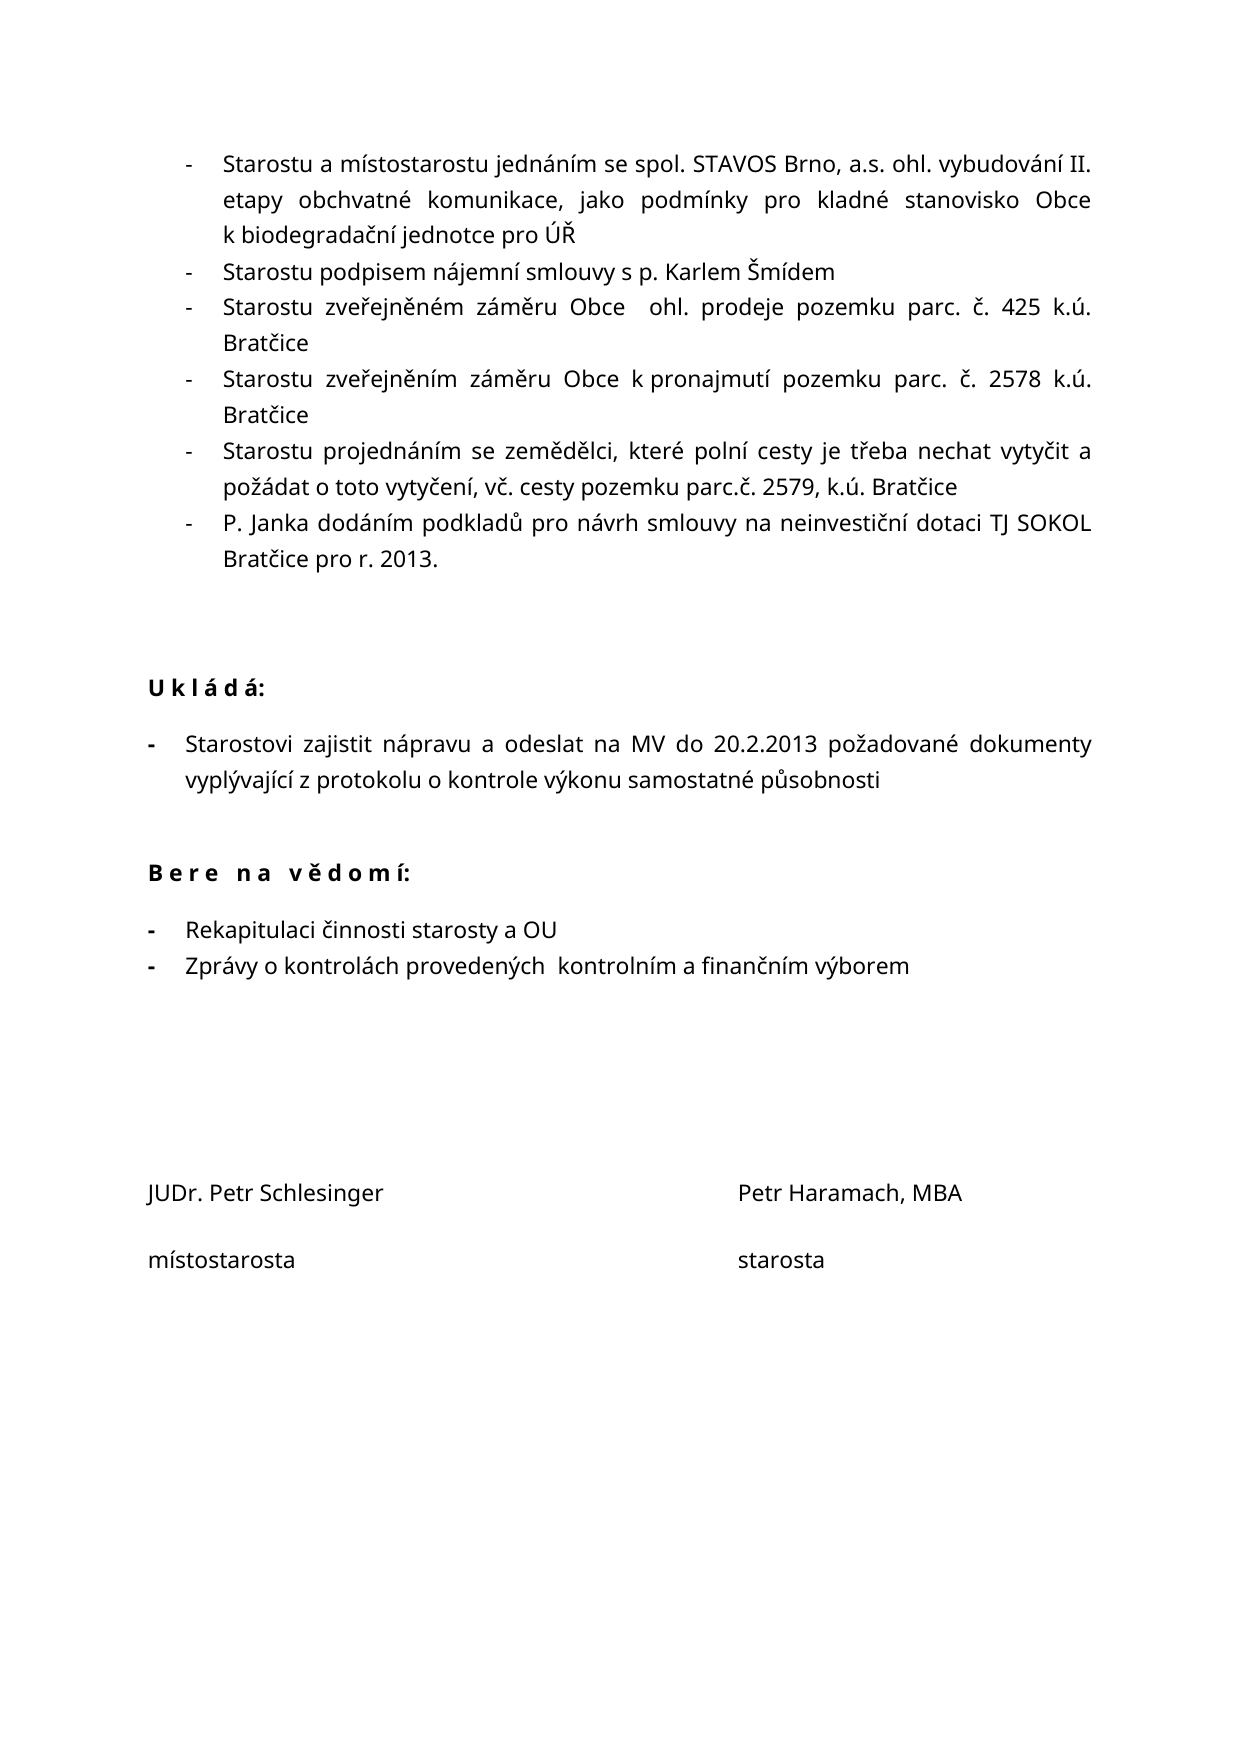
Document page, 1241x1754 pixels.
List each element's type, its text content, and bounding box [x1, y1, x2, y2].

text JUDr. Petr Schlesinger Petr Haramach, MBA [148, 1177, 1093, 1208]
text B e r e n a v ě d o m í: [148, 857, 1093, 888]
list Starostu zveřejněním záměru Obce k pronajmutí pozemku parc. č. 2578 k.ú. Bratčice [185, 363, 1093, 430]
text místostarosta starosta [148, 1244, 1093, 1276]
list Starostu podpisem nájemní smlouvy s p. Karlem Šmídem [185, 255, 1093, 287]
list P. Janka dodáním podkladů pro návrh smlouvy na neinvestiční dotaci TJ SOKOL Bratčice pro r. 2013. [185, 507, 1093, 574]
list Rekapitulaci činnosti starosty a OU [148, 914, 1093, 945]
list Starostu zveřejněném záměru Obce ohl. prodeje pozemku parc. č. 425 k.ú. Bratčice [185, 291, 1093, 358]
list Zprávy o kontrolách provedených kontrolním a finančním výborem [148, 950, 1093, 981]
list Starostu a místostarostu jednáním se spol. STAVOS Brno, a.s. ohl. vybudování II. etapy obchvatné komunikace, jako podmínky pro kladné stanovisko Obce k biodegradační jednotce pro ÚŘ [185, 148, 1093, 251]
text U k l á d á: [148, 672, 1093, 703]
list Starostu projednáním se zemědělci, které polní cesty je třeba nechat vytyčit a požádat o toto vytyčení, vč. cesty pozemku parc.č. 2579, k.ú. Bratčice [185, 435, 1093, 502]
list Starostovi zajistit nápravu a odeslat na MV do 20.2.2013 požadované dokumenty vyplývající z protokolu o kontrole výkonu samostatné působnosti [148, 728, 1093, 796]
